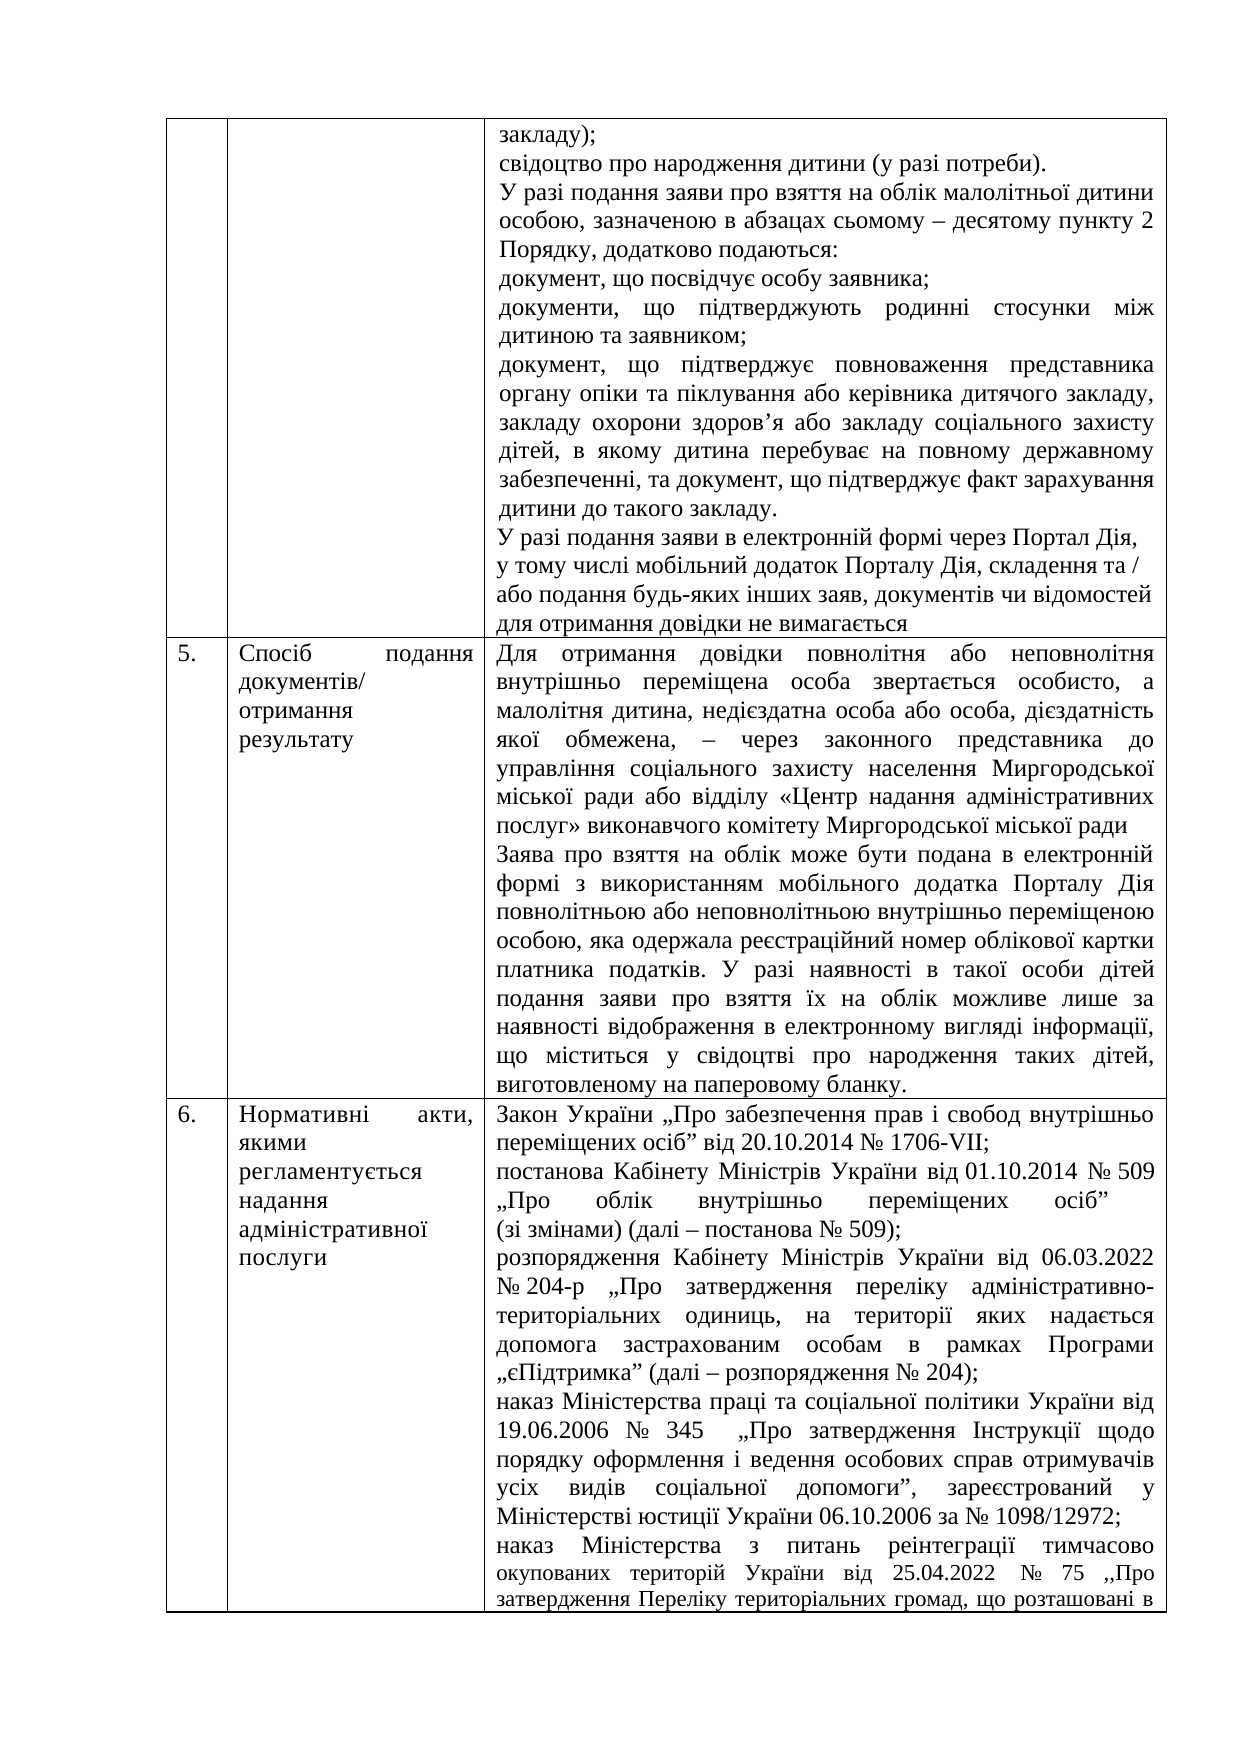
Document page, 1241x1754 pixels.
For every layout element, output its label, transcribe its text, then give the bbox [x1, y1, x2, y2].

table_cell 6. [167, 1099, 227, 1611]
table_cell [485, 119, 1166, 637]
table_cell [228, 1099, 484, 1611]
table_cell Спосіб подання документів/ отримання результату [228, 638, 484, 1098]
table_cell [485, 1099, 1166, 1611]
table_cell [228, 119, 484, 637]
table_cell Для отримання довідки повнолітня або неповнолітня внутрішньо переміщена особа звертається особисто, а малолітня дитина, недієздатна особа або особа, дієздатність якої обмежена, – через законного представника до управління соціального захисту населення Миргородської міської ради або відділу «Центр надання адміністративних послуг» виконавчого комітету Миргородської міської ради Заява про взяття на облік може бути подана в електронній формі з використанням мобільного додатка Порталу Дія повнолітньою або неповнолітньою внутрішньо переміщеною особою, яка одержала реєстраційний номер облікової картки платника податків. У разі наявності в такої особи дітей подання заяви про взяття їх на облік можливе лише за наявності відображення в електронному вигляді інформації, що міститься у свідоцтві про народження таких дітей, виготовленому на паперовому бланку. [485, 638, 1166, 1098]
table_cell 5. [167, 638, 227, 1098]
table_cell 4. [167, 119, 227, 637]
